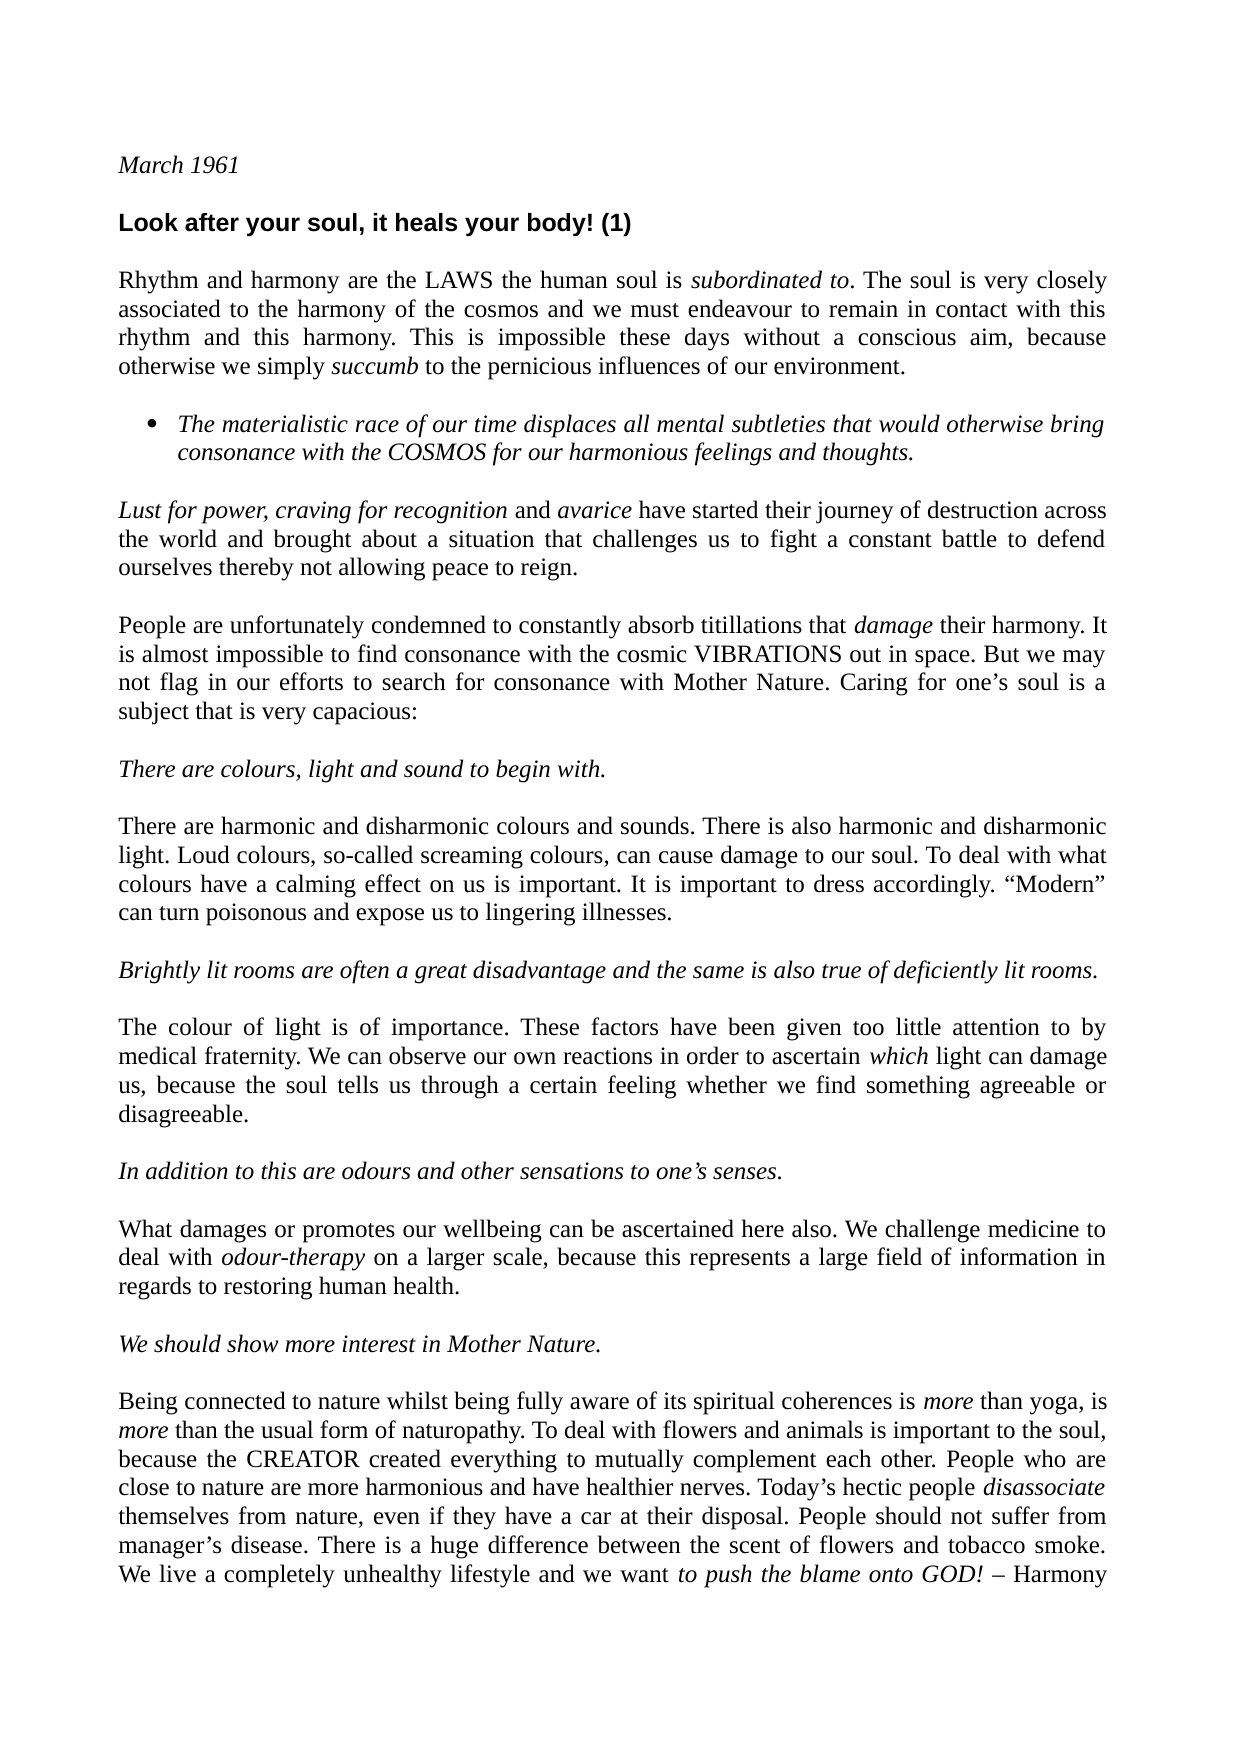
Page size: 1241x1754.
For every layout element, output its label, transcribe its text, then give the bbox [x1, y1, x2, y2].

text Rhythm and harmony are the LAWS the human soul is subordinated to. The soul is very closely associated to the harmony of the cosmos and we must endeavour to remain in contact with this rhythm and this harmony. This is impossible these days without a conscious aim, because otherwise we simply succumb to the pernicious influences of our environment. [118, 265, 1107, 380]
list The materialistic race of our time displaces all mental subtleties that would otherwise bring consonance with the COSMOS for our harmonious feelings and thoughts. [148, 409, 1107, 466]
text Brightly lit rooms are often a great disadvantage and the same is also true of deficiently lit rooms. [118, 955, 1107, 984]
text Look after your soul, it heals your body! (1) [118, 207, 1107, 236]
text There are harmonic and disharmonic colours and sounds. There is also harmonic and disharmonic light. Loud colours, so-called screaming colours, can cause damage to our soul. To deal with what colours have a calming effect on us is important. It is important to dress accordingly. “Modern” can turn poisonous and expose us to lingering illnesses. [118, 811, 1107, 926]
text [118, 1386, 1107, 1587]
text March 1961 [118, 150, 1107, 179]
text The colour of light is of importance. These factors have been given too little attention to by medical fraternity. We can observe our own reactions in order to ascertain which light can damage us, because the soul tells us through a certain feeling whether we find something agreeable or disagreeable. [118, 1012, 1107, 1127]
text What damages or promotes our wellbeing can be ascertained here also. We challenge medicine to deal with odour-therapy on a larger scale, because this represents a large field of information in regards to restoring human health. [118, 1214, 1107, 1300]
text We should show more interest in Mother Nature. [118, 1329, 1107, 1357]
text In addition to this are odours and other sensations to one’s senses. [118, 1156, 1107, 1185]
text People are unfortunately condemned to constantly absorb titillations that damage their harmony. It is almost impossible to find consonance with the cosmic VIBRATIONS out in space. But we may not flag in our efforts to search for consonance with Mother Nature. Caring for one’s soul is a subject that is very capacious: [118, 610, 1107, 725]
text Lust for power, craving for recognition and avarice have started their journey of destruction across the world and brought about a situation that challenges us to fight a constant battle to defend ourselves thereby not allowing peace to reign. [118, 495, 1107, 581]
text There are colours, light and sound to begin with. [118, 754, 1107, 782]
